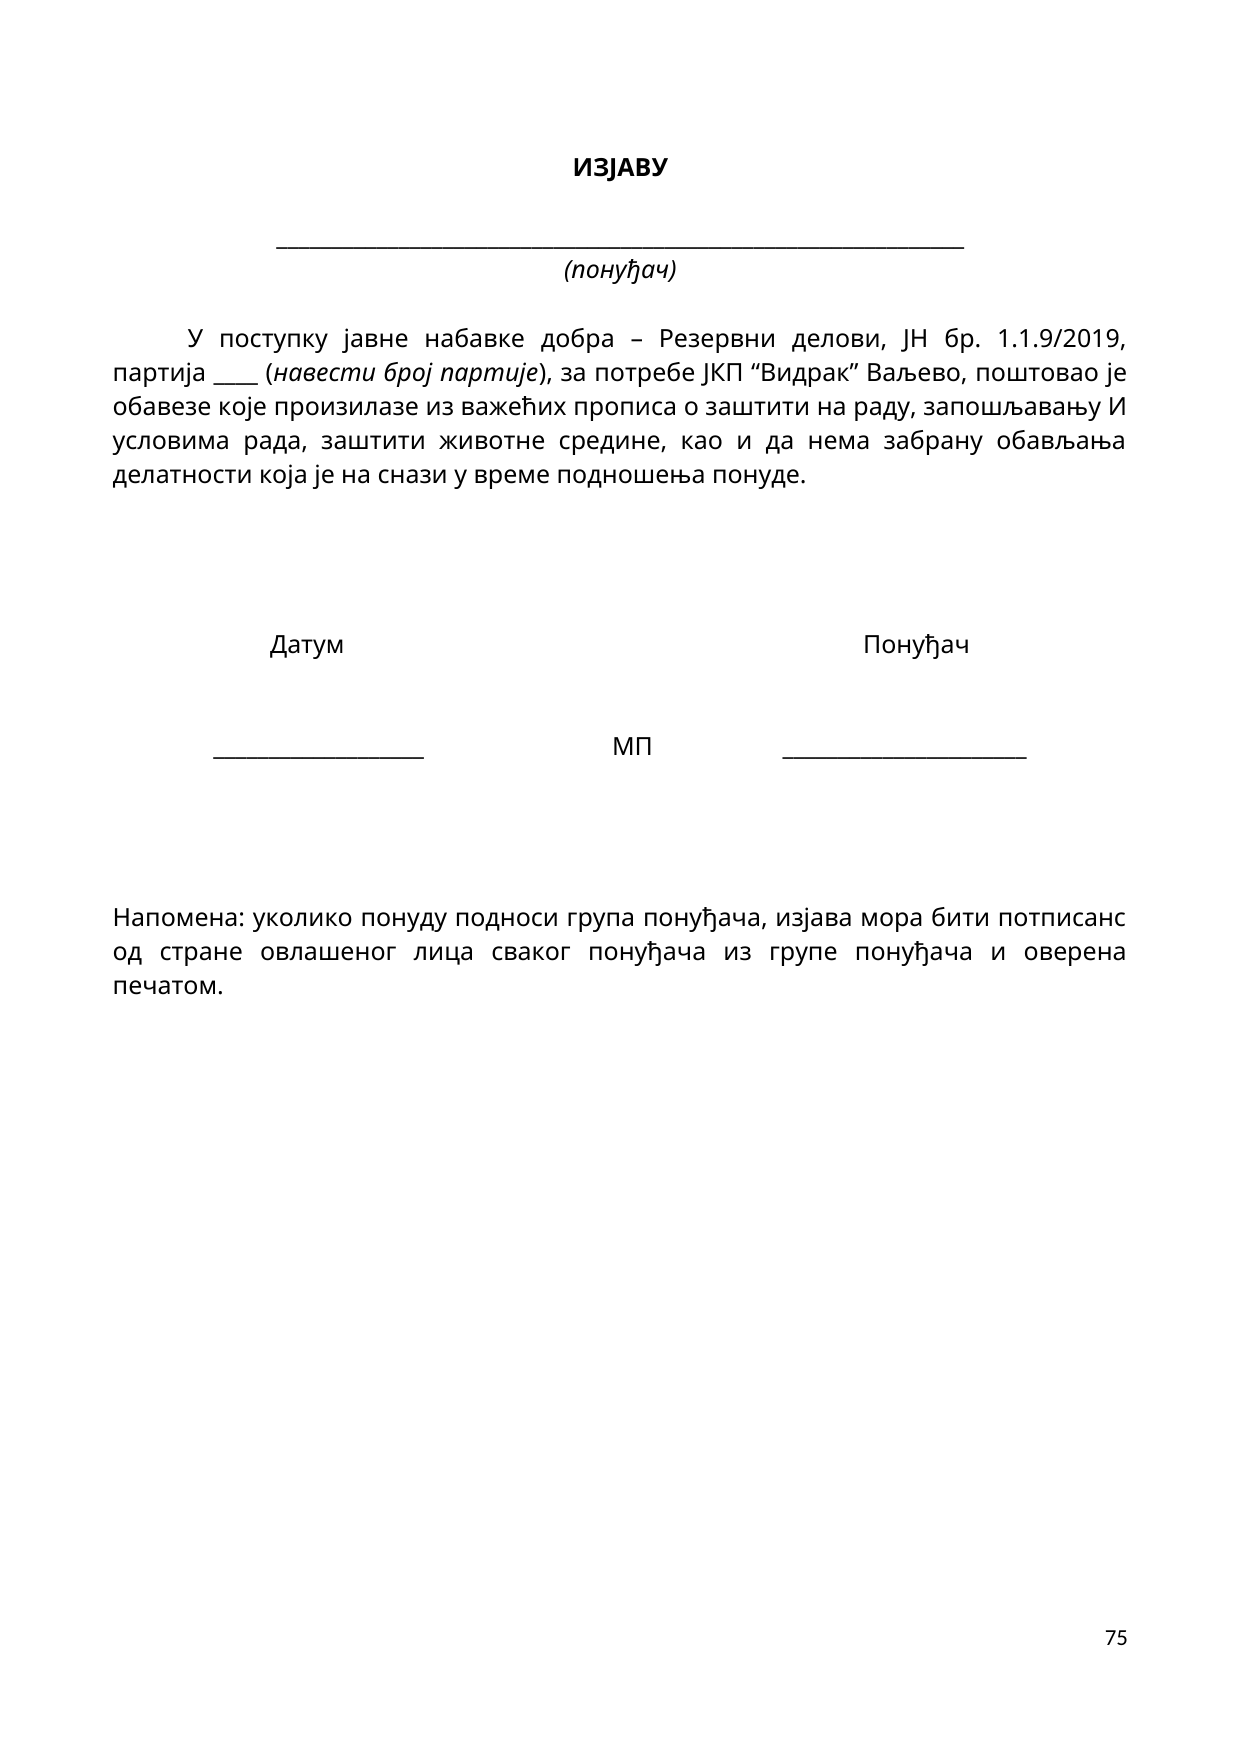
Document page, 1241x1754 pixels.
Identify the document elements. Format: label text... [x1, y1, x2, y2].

text (понуђач) [112, 252, 1128, 286]
text У поступку јавне набавке добра – Резервни делови, ЈН бр. 1.1.9/2019, партија ____ (навести број партије), за потребе ЈКП “Видрак” Ваљево, поштовао је обавезе које произилазе из важећих прописа о заштити на раду, запошљавању И условима рада, заштити животне средине, као и да нема забрану обављања делатности која је на снази у време подношења понуде. [112, 320, 1128, 491]
text ______________________________________________________________ [112, 218, 1128, 252]
text Датум Понуђач [112, 627, 1128, 661]
text ИЗЈАВУ [112, 150, 1128, 184]
text Напомена: уколико понуду подноси група понуђача, изјава мора бити потписанс од стране овлашеног лица сваког понуђача из групе понуђача и оверена печатом. [112, 899, 1128, 1002]
text ___________________ МП ______________________ [112, 729, 1128, 763]
